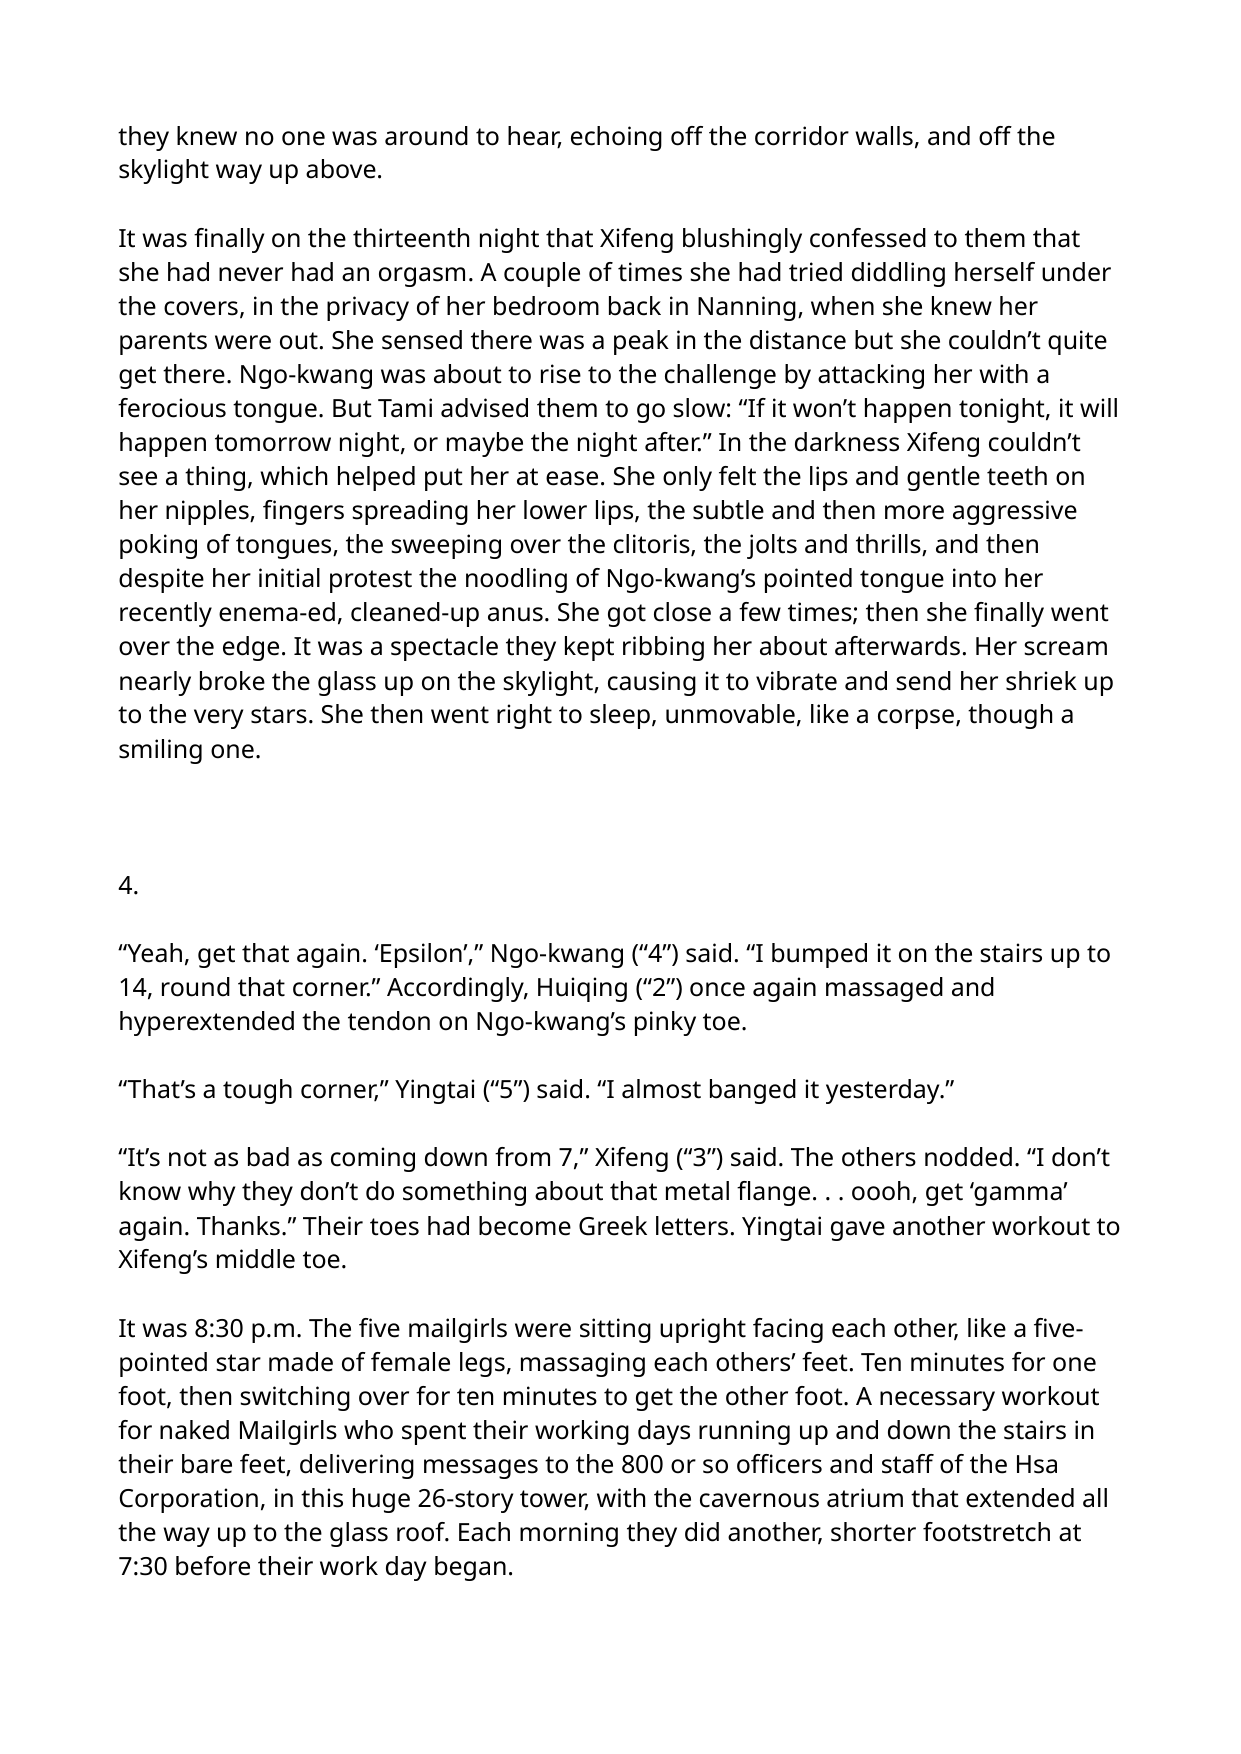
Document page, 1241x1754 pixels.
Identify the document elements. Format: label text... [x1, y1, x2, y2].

text “That’s a tough corner,” Yingtai (“5”) said. “I almost banged it yesterday.” [118, 1072, 1122, 1106]
text It was 8:30 p.m. The five mailgirls were sitting upright facing each other, like a five-pointed star made of female legs, massaging each others’ feet. Ten minutes for one foot, then switching over for ten minutes to get the other foot. A necessary workout for naked Mailgirls who spent their working days running up and down the stairs in their bare feet, delivering messages to the 800 or so officers and staff of the Hsa Corporation, in this huge 26-story tower, with the cavernous atrium that extended all the way up to the glass roof. Each morning they did another, shorter footstretch at 7:30 before their work day began. [118, 1310, 1122, 1583]
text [118, 118, 1122, 186]
text It was finally on the thirteenth night that Xifeng blushingly confessed to them that she had never had an orgasm. A couple of times she had tried diddling herself under the covers, in the privacy of her bedroom back in Nanning, when she knew her parents were out. She sensed there was a peak in the distance but she couldn’t quite get there. Ngo-kwang was about to rise to the challenge by attacking her with a ferocious tongue. But Tami advised them to go slow: “If it won’t happen tonight, it will happen tomorrow night, or maybe the night after.” In the darkness Xifeng couldn’t see a thing, which helped put her at ease. She only felt the lips and gentle teeth on her nipples, fingers spreading her lower lips, the subtle and then more aggressive poking of tongues, the sweeping over the clitoris, the jolts and thrills, and then despite her initial protest the noodling of Ngo-kwang’s pointed tongue into her recently enema-ed, cleaned-up anus. She got close a few times; then she finally went over the edge. It was a spectacle they kept ribbing her about afterwards. Her scream nearly broke the glass up on the skylight, causing it to vibrate and send her shriek up to the very stars. She then went right to sleep, unmovable, like a corpse, though a smiling one. [118, 220, 1122, 765]
text “Yeah, get that again. ‘Epsilon’,” Ngo-kwang (“4”) said. “I bumped it on the stairs up to 14, round that corner.” Accordingly, Huiqing (“2”) once again massaged and hyperextended the tendon on Ngo-kwang’s pinky toe. [118, 936, 1122, 1038]
text “It’s not as bad as coming down from 7,” Xifeng (“3”) said. The others nodded. “I don’t know why they don’t do something about that metal flange. . . oooh, get ‘gamma’ again. Thanks.” Their toes had become Greek letters. Yingtai gave another workout to Xifeng’s middle toe. [118, 1140, 1122, 1276]
text 4. [118, 867, 1122, 902]
